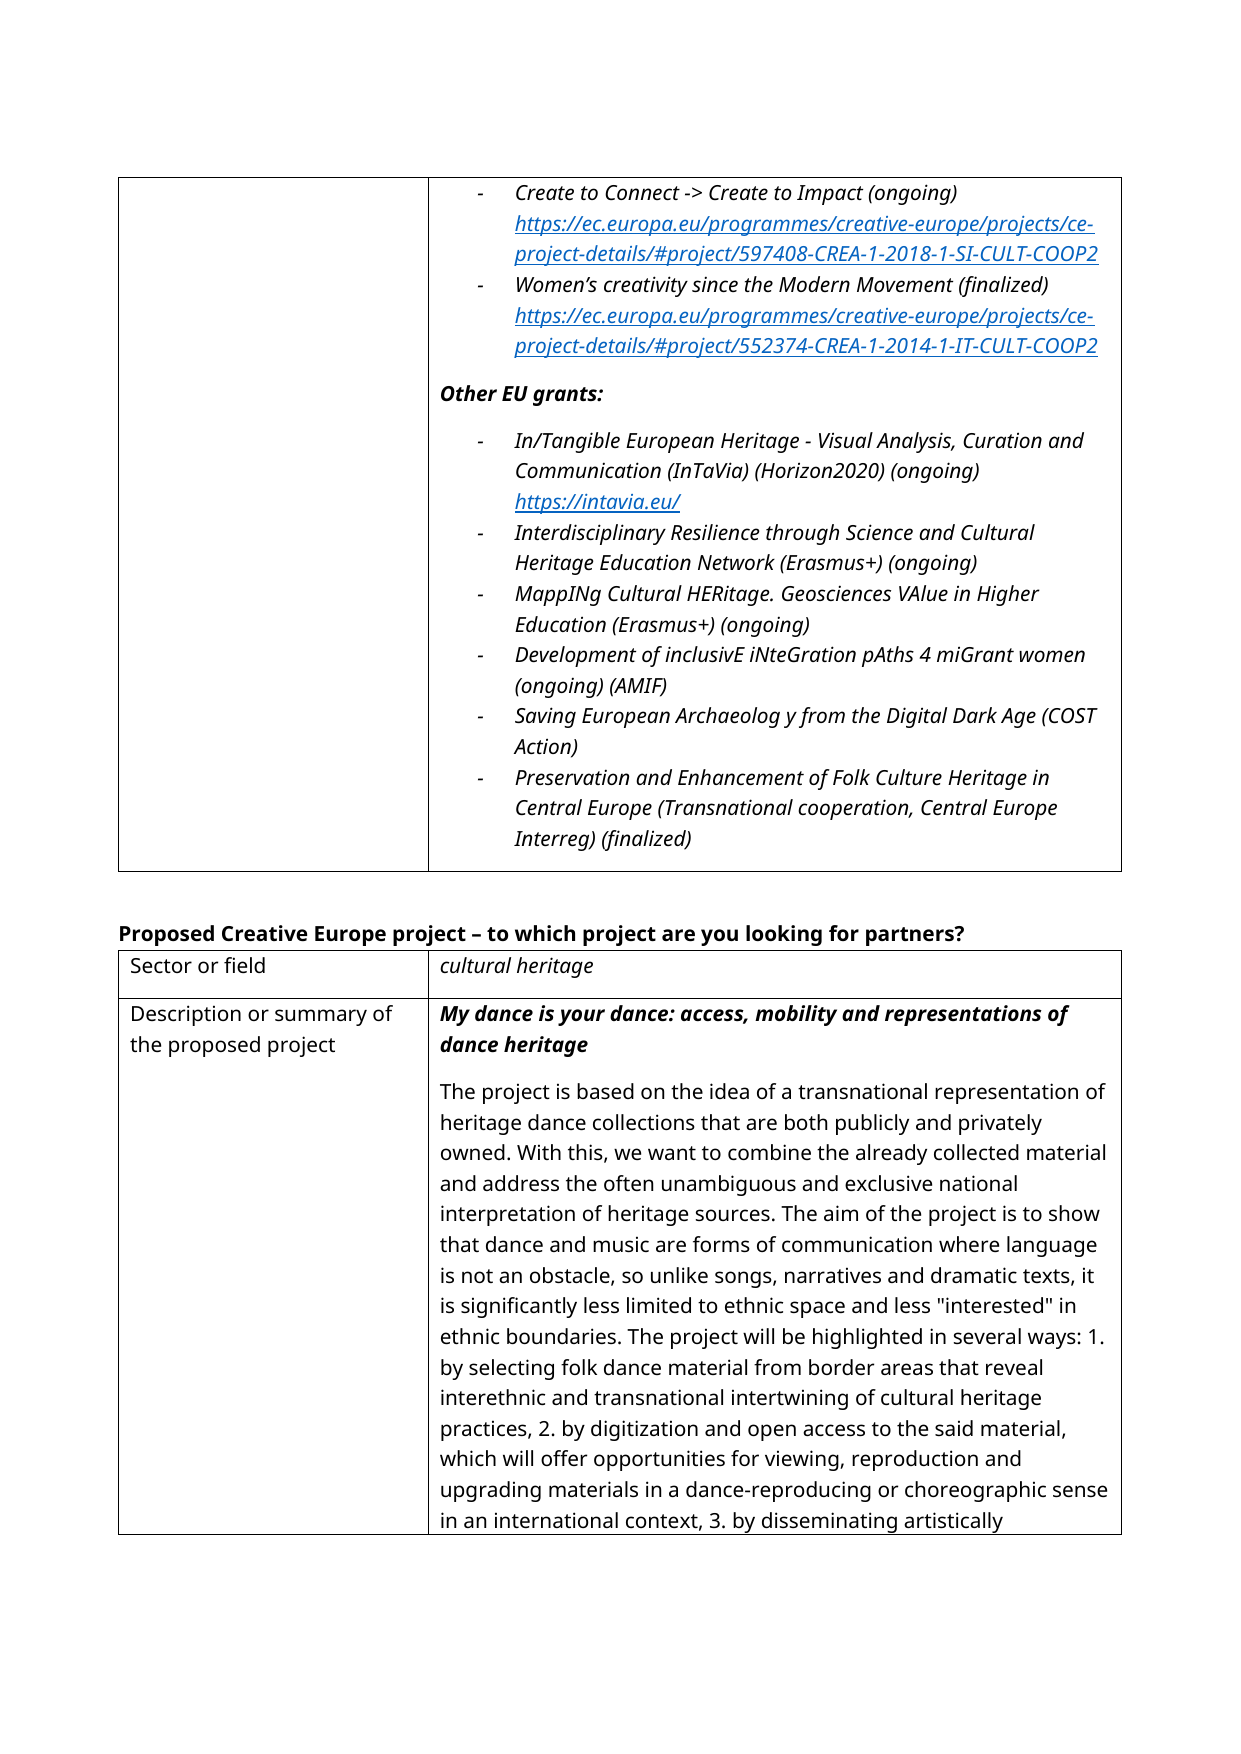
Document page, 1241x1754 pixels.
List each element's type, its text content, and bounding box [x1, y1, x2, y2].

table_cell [429, 999, 1121, 1534]
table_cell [119, 178, 428, 871]
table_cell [119, 999, 428, 1534]
table_header cultural heritage [429, 951, 1121, 998]
table_header Sector or field [119, 951, 428, 998]
subtitle Proposed Creative Europe project – to which project are you looking for partners? [118, 919, 1122, 948]
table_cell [429, 178, 1121, 871]
